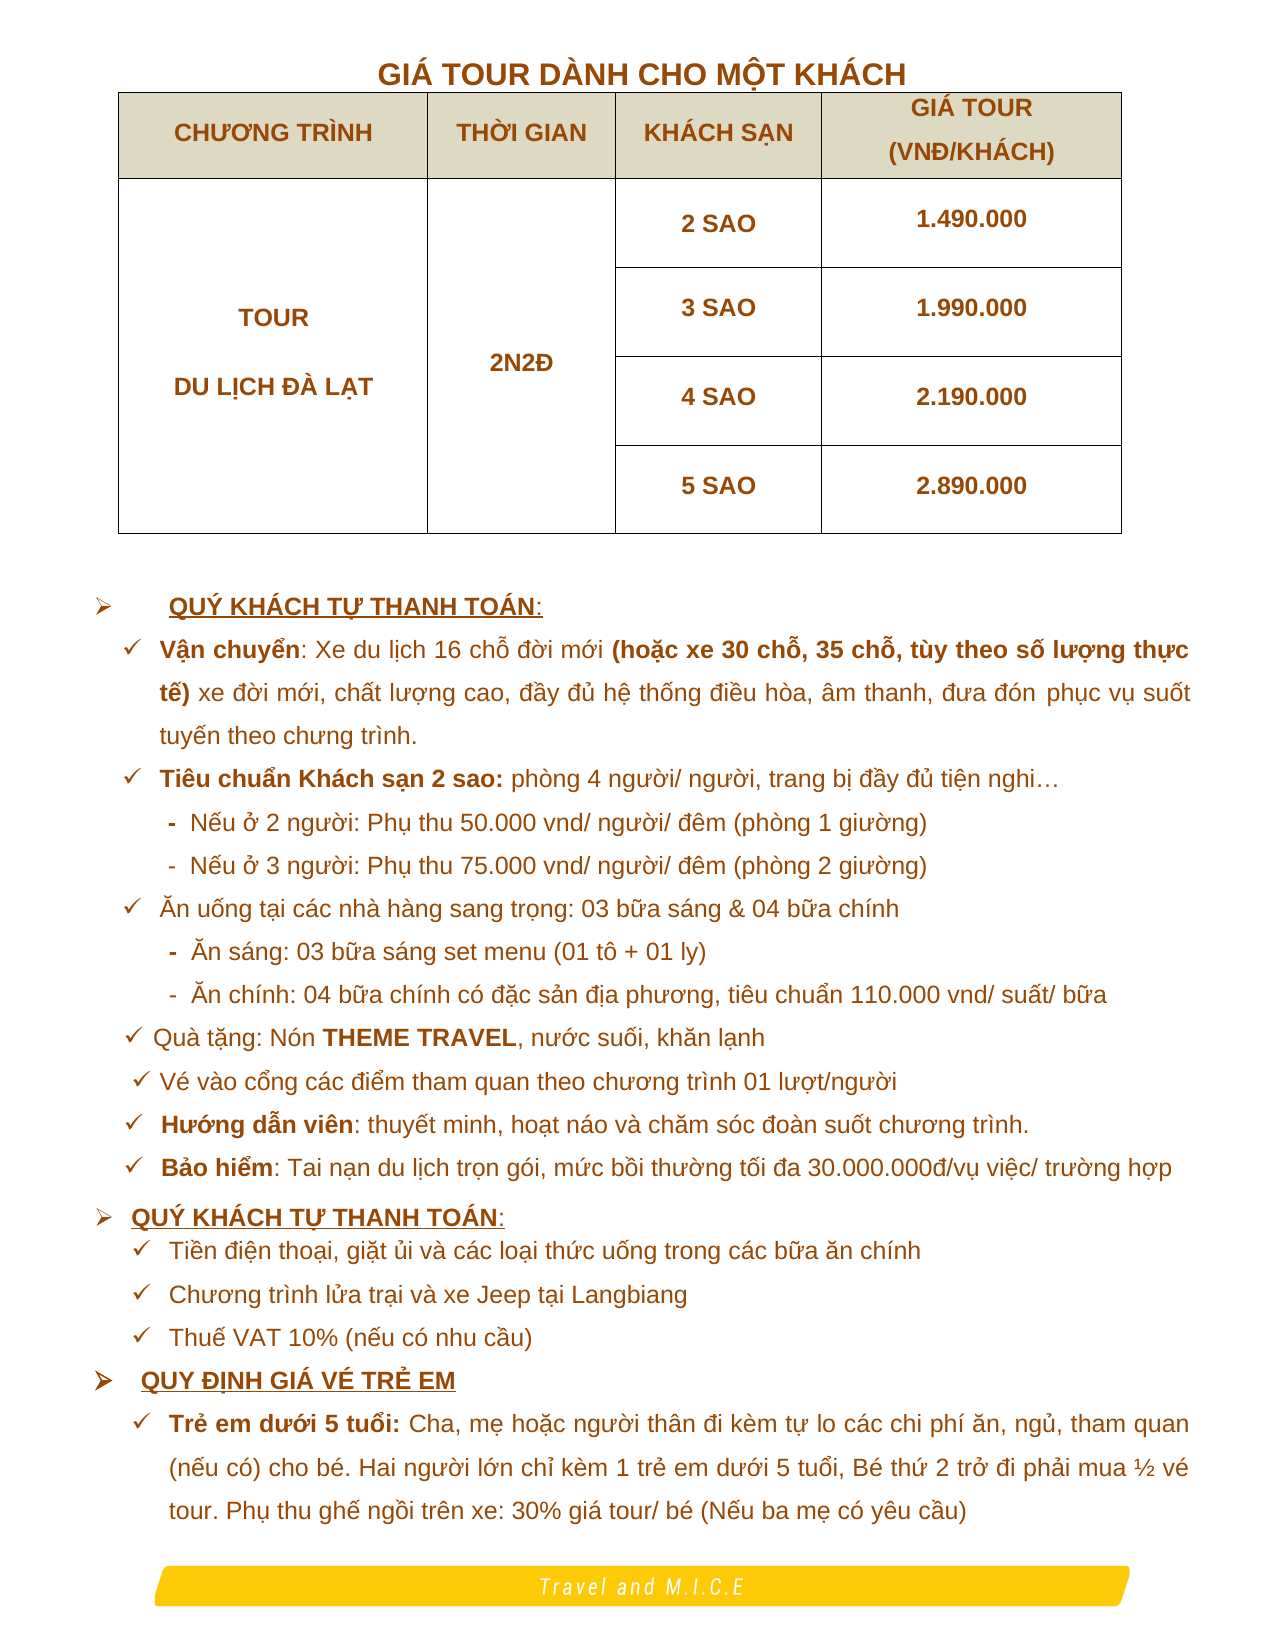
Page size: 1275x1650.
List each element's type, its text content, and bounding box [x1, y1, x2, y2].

text - Nếu ở 3 người: Phụ thu 75.000 vnd/ người/ đêm (phòng 2 giường) [168, 851, 1191, 879]
list QUY ĐỊNH GIÁ VÉ TRẺ EM [94, 1366, 1192, 1395]
list Trẻ em dưới 5 tuổi: Cha, mẹ hoặc người thân đi kèm tự lo các chi phí ăn, ngủ, tham quan (nếu có) cho bé. Hai người lớn chỉ kèm 1 trẻ em dưới 5 tuổi, Bé thứ 2 trở đi phải mua ½ vé tour. Phụ thu ghế ngồi trên xe: 30% giá tour/ bé (Nếu ba mẹ có yêu cầu) [131, 1409, 1192, 1524]
text GIÁ TOUR DÀNH CHO MỘT KHÁCH [94, 56, 1191, 92]
list Hướng dẫn viên: thuyết minh, hoạt náo và chăm sóc đoàn suốt chương trình. [123, 1110, 1191, 1138]
picture [154, 1564, 1130, 1608]
list Tiêu chuẩn Khách sạn 2 sao: phòng 4 người/ người, trang bị đầy đủ tiện nghi… [122, 764, 1191, 793]
list Thuế VAT 10% (nếu có nhu cầu) [131, 1323, 1191, 1352]
list Tiền điện thoại, giặt ủi và các loại thức uống trong các bữa ăn chính [131, 1236, 1191, 1265]
list QUÝ KHÁCH TỰ THANH TOÁN: [94, 1203, 1191, 1232]
table_cell 1.490.000 [822, 179, 1121, 267]
table_cell 4 SAO [616, 357, 821, 444]
table_cell 3 SAO [616, 268, 821, 356]
list QUÝ KHÁCH TỰ THANH TOÁN: [169, 592, 1191, 620]
table_header THỜI GIAN [428, 93, 615, 178]
table_cell 1.990.000 [822, 268, 1121, 356]
table_cell 5 SAO [616, 446, 821, 533]
list Vé vào cổng các điểm tham quan theo chương trình 01 lượt/người [131, 1066, 1191, 1095]
table_header KHÁCH SẠN [616, 93, 821, 178]
list Vận chuyển: Xe du lịch 16 chỗ đời mới (hoặc xe 30 chỗ, 35 chỗ, tùy theo số lượng thực tế) xe đời mới, chất lượng cao, đầy đủ hệ thống điều hòa, âm thanh, đưa đón phục vụ suốt tuyến theo chưng trình. [122, 635, 1191, 750]
list Ăn uống tại các nhà hàng sang trọng: 03 bữa sáng & 04 bữa chính [122, 894, 1191, 923]
list Bảo hiểm: Tai nạn du lịch trọn gói, mức bồi thường tối đa 30.000.000đ/vụ việc/ trường hợp [123, 1153, 1191, 1182]
text - Nếu ở 2 người: Phụ thu 50.000 vnd/ người/ đêm (phòng 1 giường) [168, 807, 1191, 836]
table_cell 2.890.000 [822, 446, 1121, 533]
list - Ăn chính: 04 bữa chính có đặc sản địa phương, tiêu chuẩn 110.000 vnd/ suất/ bữa [169, 980, 1191, 1009]
table_cell 2 SAO [616, 179, 821, 267]
table_cell 2N2Đ [428, 179, 615, 533]
table_header GIÁ TOUR (VNĐ/KHÁCH) [822, 93, 1121, 178]
list Quà tặng: Nón THEME TRAVEL, nước suối, khăn lạnh [123, 1023, 1191, 1052]
table_cell TOUR DU LỊCH ĐÀ LẠT [119, 179, 427, 533]
table_header CHƯƠNG TRÌNH [119, 93, 427, 178]
table_cell 2.190.000 [822, 357, 1121, 444]
list Chương trình lửa trại và xe Jeep tại Langbiang [131, 1279, 1191, 1308]
list - Ăn sáng: 03 bữa sáng set menu (01 tô + 01 ly) [169, 937, 1191, 966]
